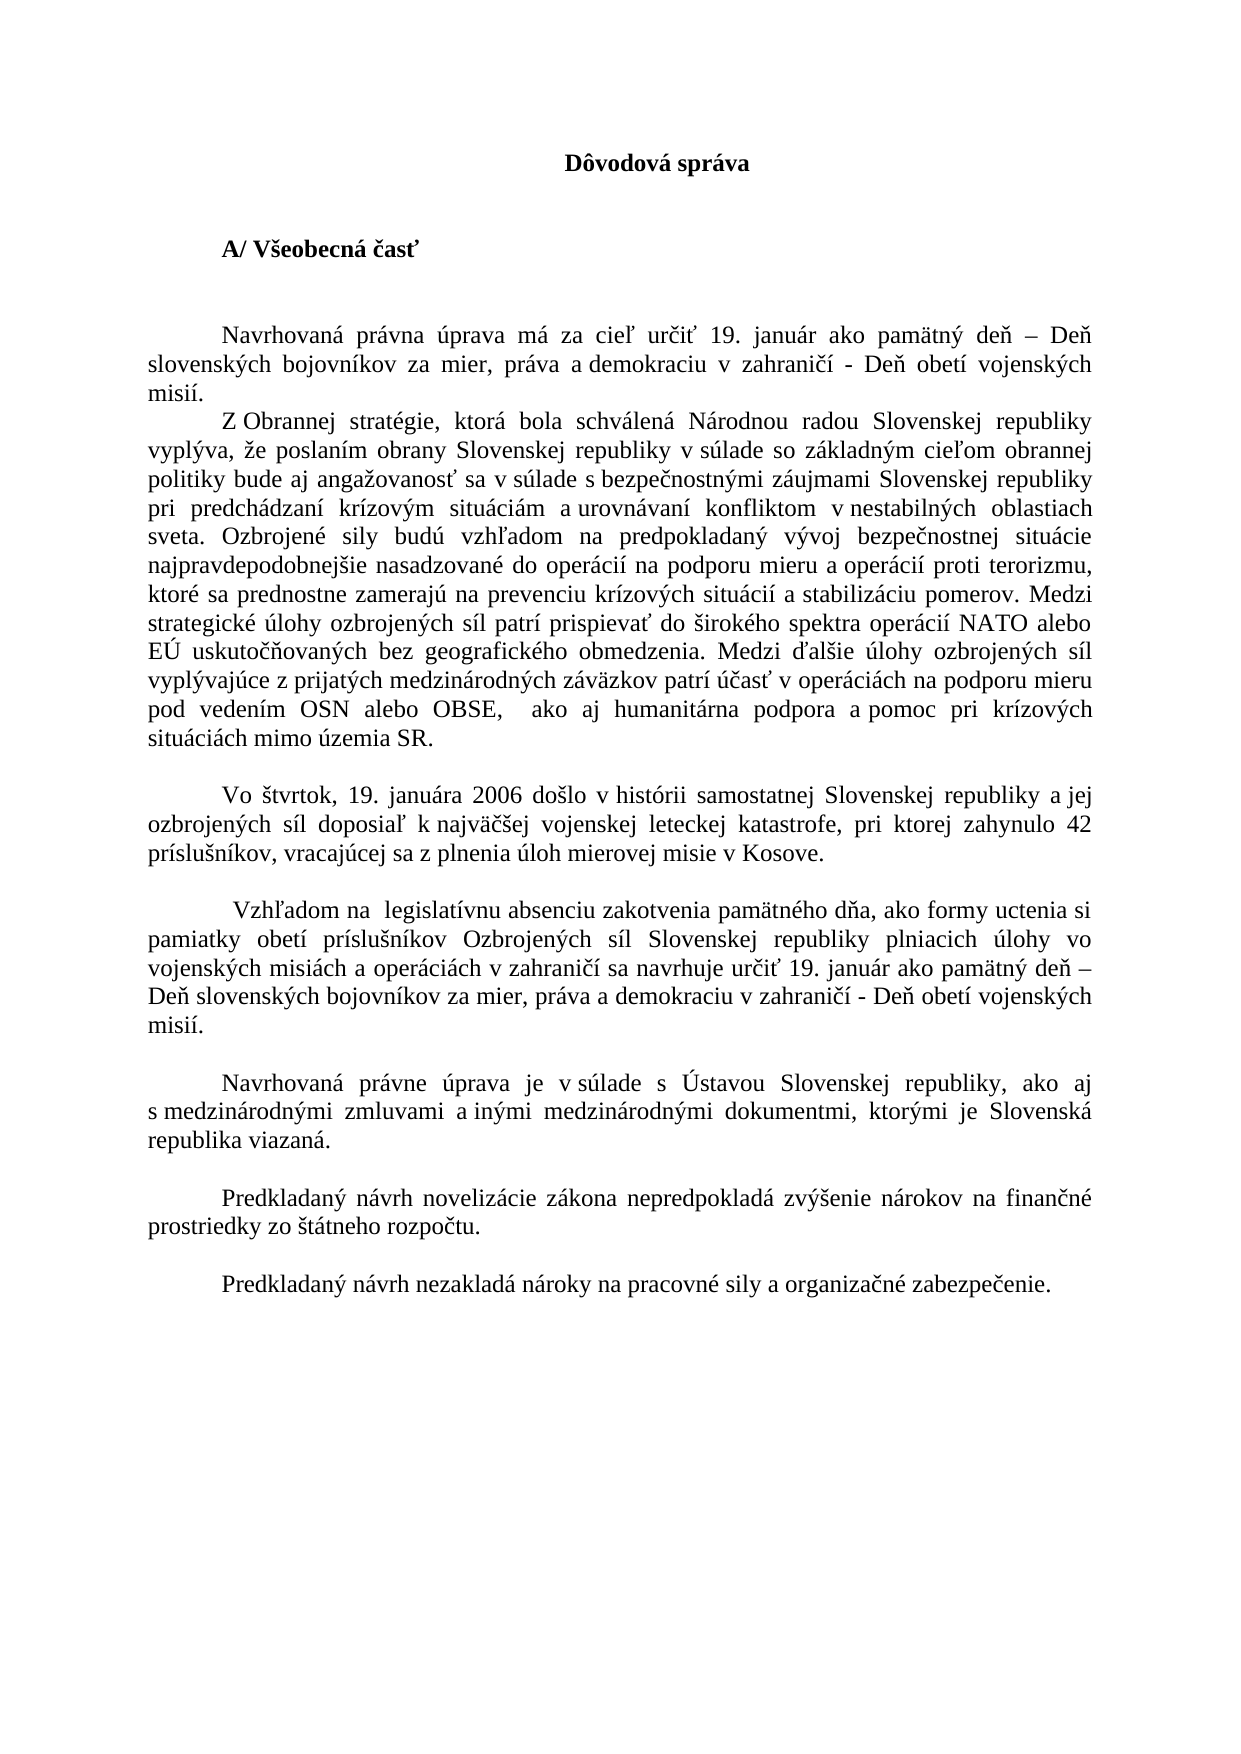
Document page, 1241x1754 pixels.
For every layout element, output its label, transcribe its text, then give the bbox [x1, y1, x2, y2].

text Predkladaný návrh novelizácie zákona nepredpokladá zvýšenie nárokov na finančné prostriedky zo štátneho rozpočtu. [148, 1183, 1093, 1240]
text Dôvodová správa [148, 148, 1093, 176]
text Vo štvrtok, 19. januára 2006 došlo v histórii samostatnej Slovenskej republiky a jej ozbrojených síl doposiaľ k najväčšej vojenskej leteckej katastrofe, pri ktorej zahynulo 42 príslušníkov, vracajúcej sa z plnenia úloh mierovej misie v Kosove. [148, 780, 1093, 866]
text Navrhovaná právne úprava je v súlade s Ústavou Slovenskej republiky, ako aj s medzinárodnými zmluvami a inými medzinárodnými dokumentmi, ktorými je Slovenská republika viazaná. [148, 1068, 1093, 1154]
text Navrhovaná právna úprava má za cieľ určiť 19. január ako pamätný deň – Deň slovenských bojovníkov za mier, práva a demokraciu v zahraničí - Deň obetí vojenských misií. [148, 320, 1093, 406]
text A/ Všeobecná časť [148, 234, 1093, 263]
text Vzhľadom na legislatívnu absenciu zakotvenia pamätného dňa, ako formy uctenia si pamiatky obetí príslušníkov Ozbrojených síl Slovenskej republiky plniacich úlohy vo vojenských misiách a operáciách v zahraničí sa navrhuje určiť 19. január ako pamätný deň – Deň slovenských bojovníkov za mier, práva a demokraciu v zahraničí - Deň obetí vojenských misií. [148, 895, 1093, 1039]
text Z Obrannej stratégie, ktorá bola schválená Národnou radou Slovenskej republiky vyplýva, že poslaním obrany Slovenskej republiky v súlade so základným cieľom obrannej politiky bude aj angažovanosť sa v súlade s bezpečnostnými záujmami Slovenskej republiky pri predchádzaní krízovým situáciám a urovnávaní konfliktom v nestabilných oblastiach sveta. Ozbrojené sily budú vzhľadom na predpokladaný vývoj bezpečnostnej situácie najpravdepodobnejšie nasadzované do operácií na podporu mieru a operácií proti terorizmu, ktoré sa prednostne zamerajú na prevenciu krízových situácií a stabilizáciu pomerov. Medzi strategické úlohy ozbrojených síl patrí prispievať do širokého spektra operácií NATO alebo EÚ uskutočňovaných bez geografického obmedzenia. Medzi ďalšie úlohy ozbrojených síl vyplývajúce z prijatých medzinárodných záväzkov patrí účasť v operáciách na podporu mieru pod vedením OSN alebo OBSE, ako aj humanitárna podpora a pomoc pri krízových situáciách mimo územia SR. [148, 406, 1093, 751]
text Predkladaný návrh nezakladá nároky na pracovné sily a organizačné zabezpečenie. [148, 1269, 1093, 1298]
